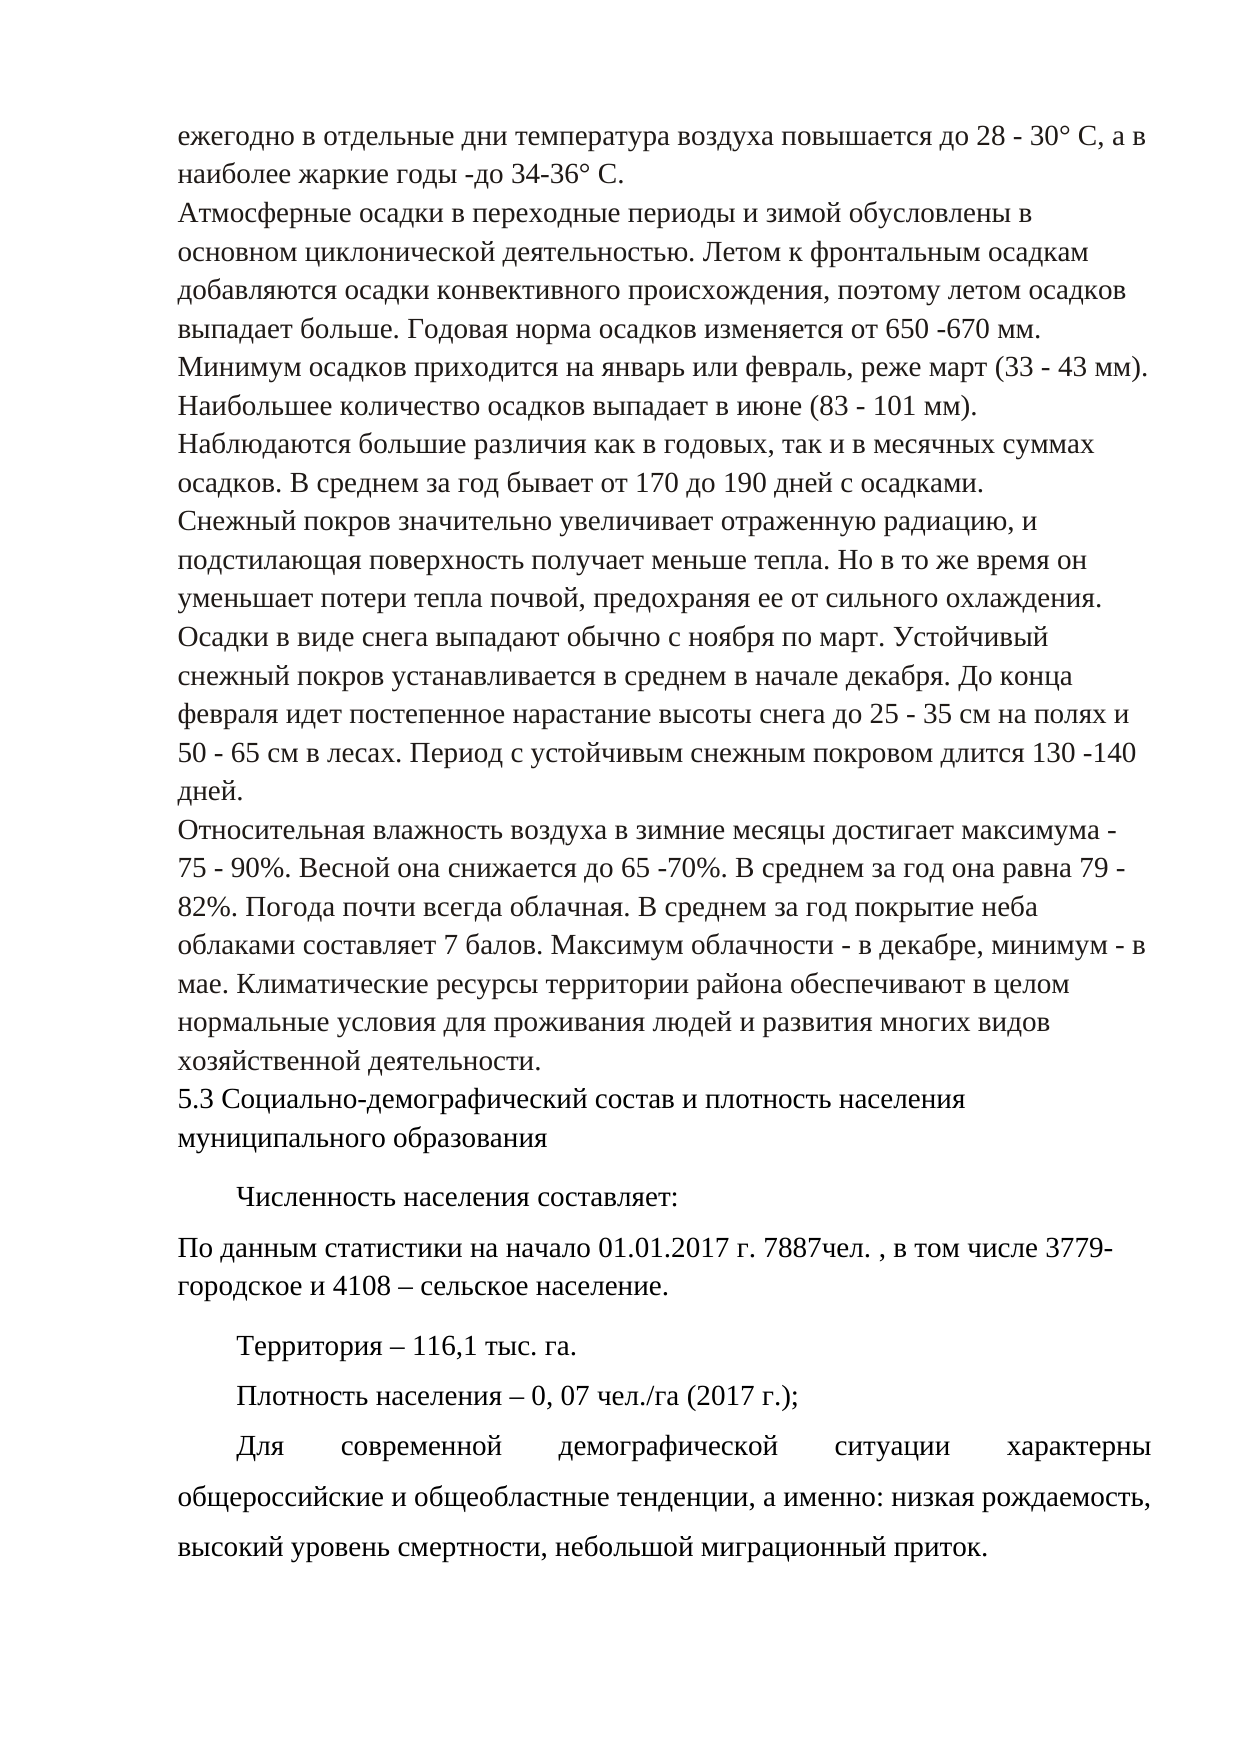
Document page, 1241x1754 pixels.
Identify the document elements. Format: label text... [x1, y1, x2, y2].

text Численность населения составляет: [177, 1179, 1152, 1213]
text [177, 118, 1152, 1154]
text Плотность населения – 0, 07 чел./га (2017 г.); [177, 1378, 1152, 1412]
text Территория – 116,1 тыс. га. [177, 1328, 1152, 1361]
text Для современной демографической ситуации характерны общероссийские и общеобластные тенденции, а именно: низкая рождаемость, высокий уровень смертности, небольшой миграционный приток. [177, 1428, 1152, 1563]
text По данным статистики на начало 01.01.2017 г. 7887чел. , в том числе 3779- городское и 4108 – сельское население. [177, 1230, 1152, 1302]
